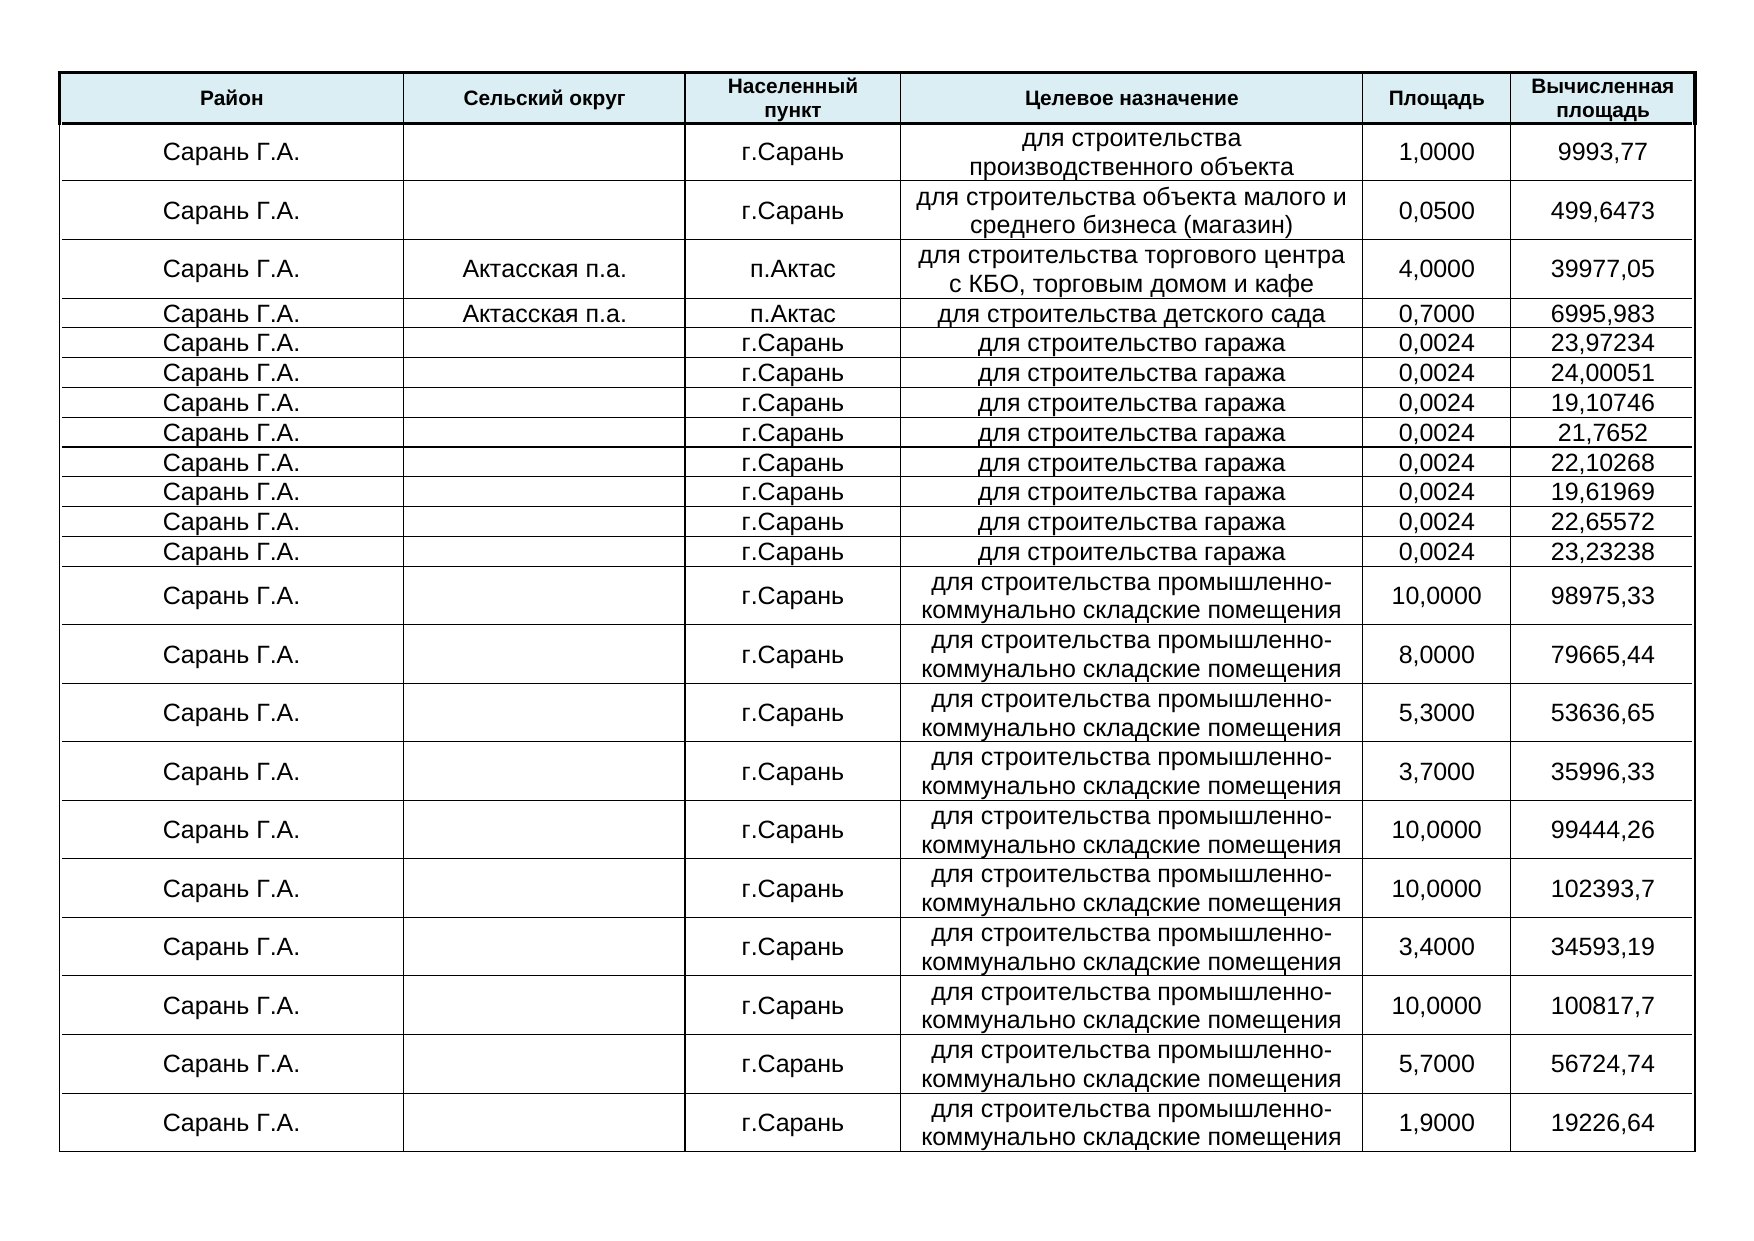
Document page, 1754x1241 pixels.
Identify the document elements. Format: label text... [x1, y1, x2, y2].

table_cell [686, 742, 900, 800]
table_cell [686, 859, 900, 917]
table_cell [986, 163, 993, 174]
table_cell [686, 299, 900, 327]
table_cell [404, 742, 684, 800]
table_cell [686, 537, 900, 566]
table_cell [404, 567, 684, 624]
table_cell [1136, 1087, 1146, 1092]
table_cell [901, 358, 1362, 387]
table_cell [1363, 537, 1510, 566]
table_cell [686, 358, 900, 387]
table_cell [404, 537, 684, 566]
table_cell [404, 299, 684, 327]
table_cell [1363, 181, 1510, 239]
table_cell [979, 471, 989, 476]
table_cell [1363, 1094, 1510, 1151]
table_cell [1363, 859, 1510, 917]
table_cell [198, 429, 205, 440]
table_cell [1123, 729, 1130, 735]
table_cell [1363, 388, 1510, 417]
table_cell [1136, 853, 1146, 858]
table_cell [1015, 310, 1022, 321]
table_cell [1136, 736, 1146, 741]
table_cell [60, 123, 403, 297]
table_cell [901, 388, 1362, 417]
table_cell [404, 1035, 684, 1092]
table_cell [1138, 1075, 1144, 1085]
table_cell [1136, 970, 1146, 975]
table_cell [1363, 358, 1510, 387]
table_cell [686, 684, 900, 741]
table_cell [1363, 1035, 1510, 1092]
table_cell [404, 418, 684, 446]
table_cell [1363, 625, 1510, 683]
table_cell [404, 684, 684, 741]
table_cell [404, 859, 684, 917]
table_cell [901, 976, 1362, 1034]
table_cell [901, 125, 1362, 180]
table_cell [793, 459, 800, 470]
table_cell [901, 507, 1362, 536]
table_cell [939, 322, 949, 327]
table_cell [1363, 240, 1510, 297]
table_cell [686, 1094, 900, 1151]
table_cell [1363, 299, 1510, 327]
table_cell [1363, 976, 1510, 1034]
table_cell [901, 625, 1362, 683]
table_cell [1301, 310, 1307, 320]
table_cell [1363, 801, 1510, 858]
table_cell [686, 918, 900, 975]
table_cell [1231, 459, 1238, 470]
table_header Район [61, 74, 403, 122]
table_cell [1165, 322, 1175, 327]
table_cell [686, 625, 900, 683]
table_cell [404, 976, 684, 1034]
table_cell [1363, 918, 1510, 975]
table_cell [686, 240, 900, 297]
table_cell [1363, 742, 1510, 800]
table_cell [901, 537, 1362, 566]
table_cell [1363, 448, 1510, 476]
table_header Целевое назначение [901, 74, 1362, 122]
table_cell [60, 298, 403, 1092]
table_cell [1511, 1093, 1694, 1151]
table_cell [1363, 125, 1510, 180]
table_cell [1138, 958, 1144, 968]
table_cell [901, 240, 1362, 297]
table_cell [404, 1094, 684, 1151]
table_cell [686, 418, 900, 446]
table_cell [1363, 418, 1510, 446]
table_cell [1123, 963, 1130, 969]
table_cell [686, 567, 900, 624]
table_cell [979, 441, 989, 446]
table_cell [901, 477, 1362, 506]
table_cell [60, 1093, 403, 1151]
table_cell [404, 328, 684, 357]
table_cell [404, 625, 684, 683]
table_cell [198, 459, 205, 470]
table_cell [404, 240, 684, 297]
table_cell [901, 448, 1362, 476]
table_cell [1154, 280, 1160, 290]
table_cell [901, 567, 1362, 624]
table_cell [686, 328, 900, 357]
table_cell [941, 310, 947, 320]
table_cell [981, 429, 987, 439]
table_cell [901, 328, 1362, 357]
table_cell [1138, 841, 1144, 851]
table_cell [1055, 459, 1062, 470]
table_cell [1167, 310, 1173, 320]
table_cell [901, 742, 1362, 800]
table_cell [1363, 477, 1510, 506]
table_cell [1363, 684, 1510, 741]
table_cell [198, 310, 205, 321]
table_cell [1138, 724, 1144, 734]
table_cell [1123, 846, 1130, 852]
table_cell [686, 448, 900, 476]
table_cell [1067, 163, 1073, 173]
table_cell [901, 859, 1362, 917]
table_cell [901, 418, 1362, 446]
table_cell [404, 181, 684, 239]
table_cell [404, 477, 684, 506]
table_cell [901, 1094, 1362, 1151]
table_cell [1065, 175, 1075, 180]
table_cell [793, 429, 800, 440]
table_header Площадь [1363, 74, 1510, 122]
table_header Населенный пункт [686, 74, 900, 122]
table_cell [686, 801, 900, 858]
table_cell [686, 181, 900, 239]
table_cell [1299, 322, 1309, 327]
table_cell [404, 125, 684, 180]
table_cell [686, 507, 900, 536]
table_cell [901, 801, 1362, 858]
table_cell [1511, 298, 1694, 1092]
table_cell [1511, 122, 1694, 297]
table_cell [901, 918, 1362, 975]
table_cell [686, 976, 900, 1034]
table_header Сельский округ [404, 74, 684, 122]
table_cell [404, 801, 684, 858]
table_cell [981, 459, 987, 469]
table_header Вычисленная площадь [1511, 74, 1693, 122]
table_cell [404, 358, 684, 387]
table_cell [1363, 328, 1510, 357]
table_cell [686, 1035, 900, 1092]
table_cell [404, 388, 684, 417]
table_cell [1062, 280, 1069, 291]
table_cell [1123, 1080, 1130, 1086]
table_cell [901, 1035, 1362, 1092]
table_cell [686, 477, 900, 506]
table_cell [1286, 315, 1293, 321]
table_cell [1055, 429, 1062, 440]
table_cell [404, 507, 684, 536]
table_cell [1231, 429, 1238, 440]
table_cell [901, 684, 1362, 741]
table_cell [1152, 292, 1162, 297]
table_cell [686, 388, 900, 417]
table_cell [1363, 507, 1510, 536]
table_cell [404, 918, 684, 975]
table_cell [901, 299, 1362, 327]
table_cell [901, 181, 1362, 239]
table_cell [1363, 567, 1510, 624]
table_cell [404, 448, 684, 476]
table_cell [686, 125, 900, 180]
